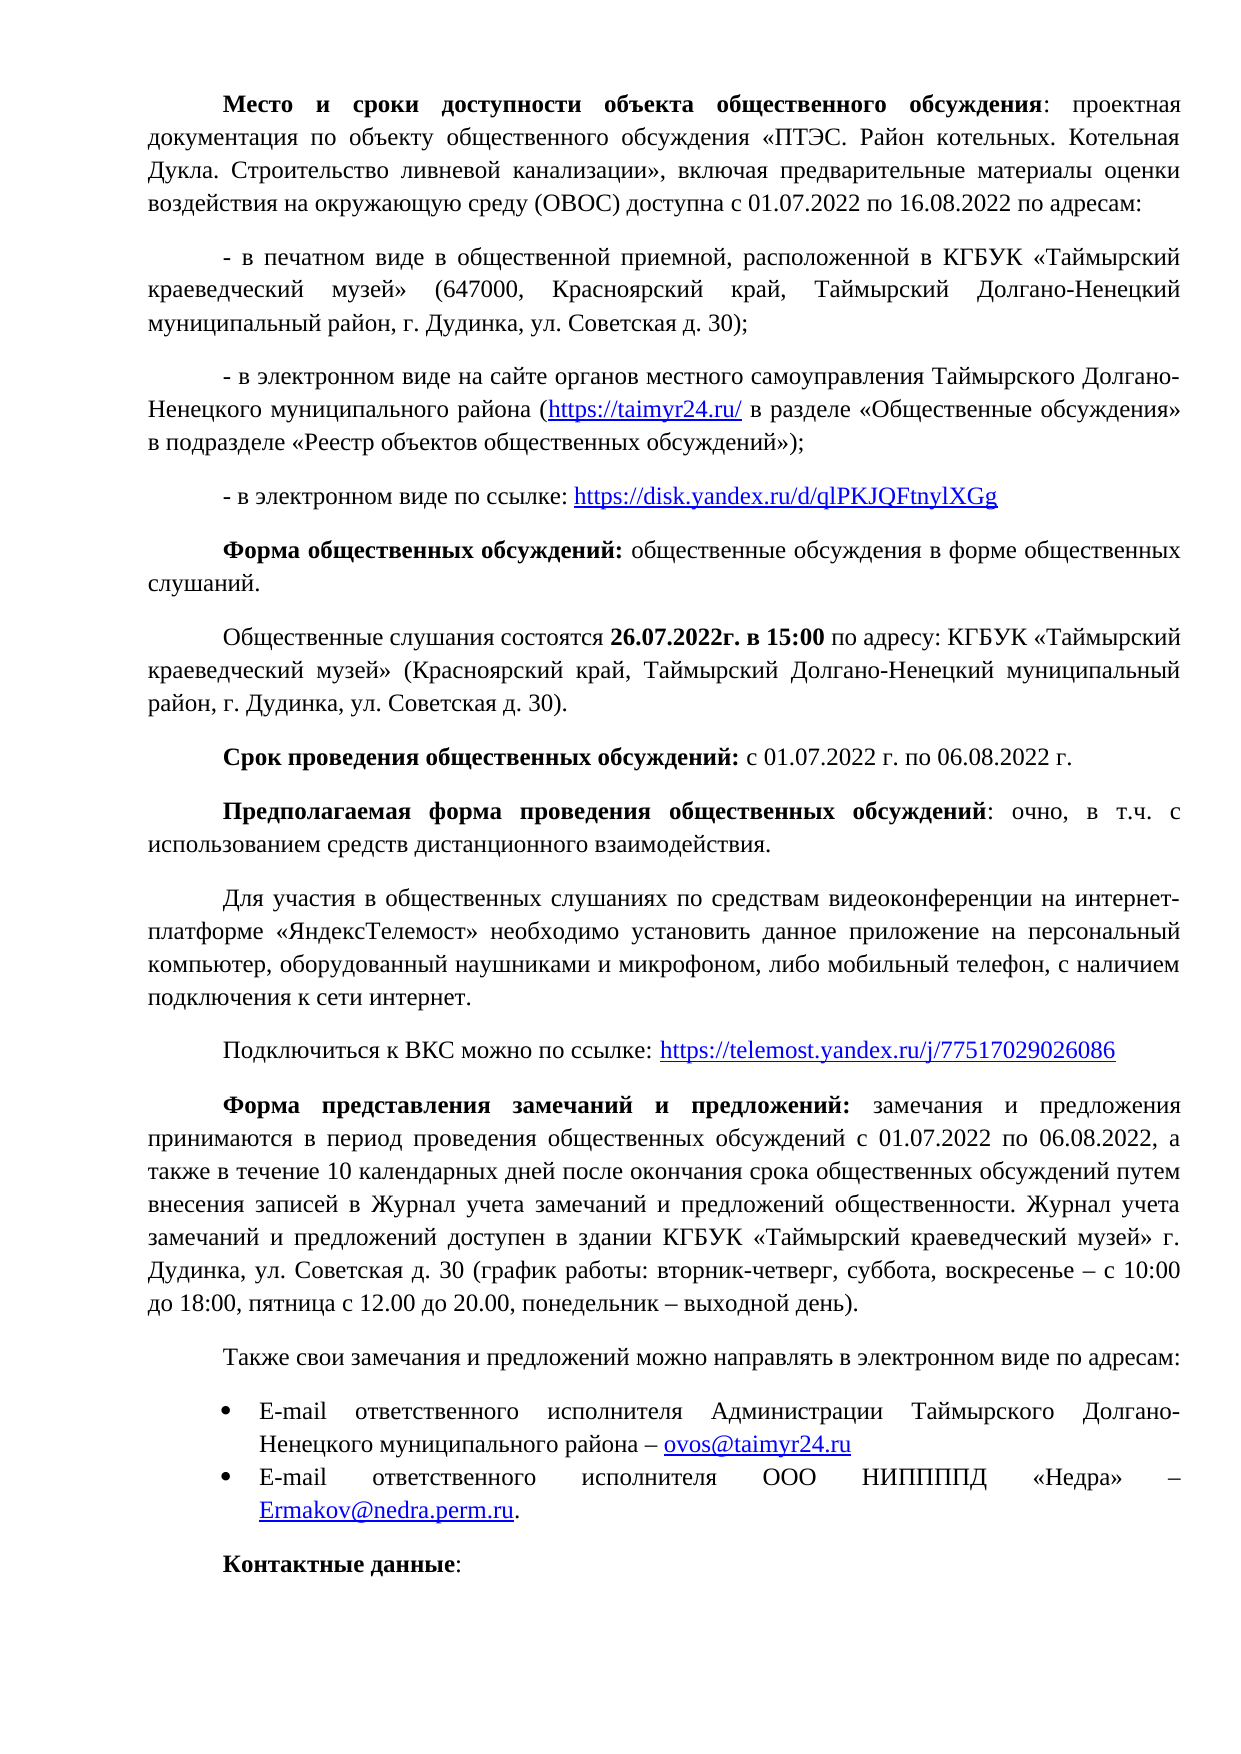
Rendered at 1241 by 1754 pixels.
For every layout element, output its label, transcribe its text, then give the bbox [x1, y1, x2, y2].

text Предполагаемая форма проведения общественных обсуждений: очно, в т.ч. с использованием средств дистанционного взаимодействия. [148, 796, 1181, 858]
text Общественные слушания состоятся 26.07.2022г. в 15:00 по адресу: КГБУК «Таймырский краеведческий музей» (Красноярский край, Таймырский Долгано-Ненецкий муниципальный район, г. Дудинка, ул. Советская д. 30). [148, 622, 1181, 717]
text - в электронном виде на сайте органов местного самоуправления Таймырского Долгано-Ненецкого муниципального района (https://taimyr24.ru/ в разделе «Общественные обсуждения» в подразделе «Реестр объектов общественных обсуждений»); [148, 361, 1181, 456]
text Срок проведения общественных обсуждений: с 01.07.2022 г. по 06.08.2022 г. [148, 742, 1181, 771]
text Форма представления замечаний и предложений: замечания и предложения принимаются в период проведения общественных обсуждений с 01.07.2022 по 06.08.2022, а также в течение 10 календарных дней после окончания срока общественных обсуждений путем внесения записей в Журнал учета замечаний и предложений общественности. Журнал учета замечаний и предложений доступен в здании КГБУК «Таймырский краеведческий музей» г. Дудинка, ул. Советская д. 30 (график работы: вторник-четверг, суббота, воскресенье – с 10:00 до 18:00, пятница с 12.00 до 20.00, понедельник – выходной день). [148, 1090, 1181, 1317]
text - в электронном виде по ссылке: https://disk.yandex.ru/d/qlPKJQFtnylXGg [148, 481, 1181, 510]
list E-mail ответственного исполнителя ООО НИППППД «Недра» – Ermakov@nedra.perm.ru. [221, 1462, 1181, 1524]
text Подключиться к ВКС можно по ссылке: https://telemost.yandex.ru/j/77517029026086 [148, 1036, 1181, 1064]
text Форма общественных обсуждений: общественные обсуждения в форме общественных слушаний. [148, 535, 1181, 597]
text Также свои замечания и предложений можно направлять в электронном виде по адресам: [148, 1342, 1181, 1371]
text Место и сроки доступности объекта общественного обсуждения: проектная документация по объекту общественного обсуждения «ПТЭС. Район котельных. Котельная Дукла. Строительство ливневой канализации», включая предварительные материалы оценки воздействия на окружающую среду (ОВОС) доступна с 01.07.2022 по 16.08.2022 по адресам: [148, 89, 1181, 216]
text - в печатном виде в общественной приемной, расположенной в КГБУК «Таймырский краеведческий музей» (647000, Красноярский край, Таймырский Долгано-Ненецкий муниципальный район, г. Дудинка, ул. Советская д. 30); [148, 242, 1181, 336]
text Для участия в общественных слушаниях по средствам видеоконференции на интернет-платформе «ЯндексТелемост» необходимо установить данное приложение на персональный компьютер, оборудованный наушниками и микрофоном, либо мобильный телефон, с наличием подключения к сети интернет. [148, 883, 1181, 1011]
list E-mail ответственного исполнителя Администрации Таймырского Долгано-Ненецкого муниципального района – ovos@taimyr24.ru [221, 1396, 1181, 1458]
text Контактные данные: [148, 1549, 1181, 1578]
